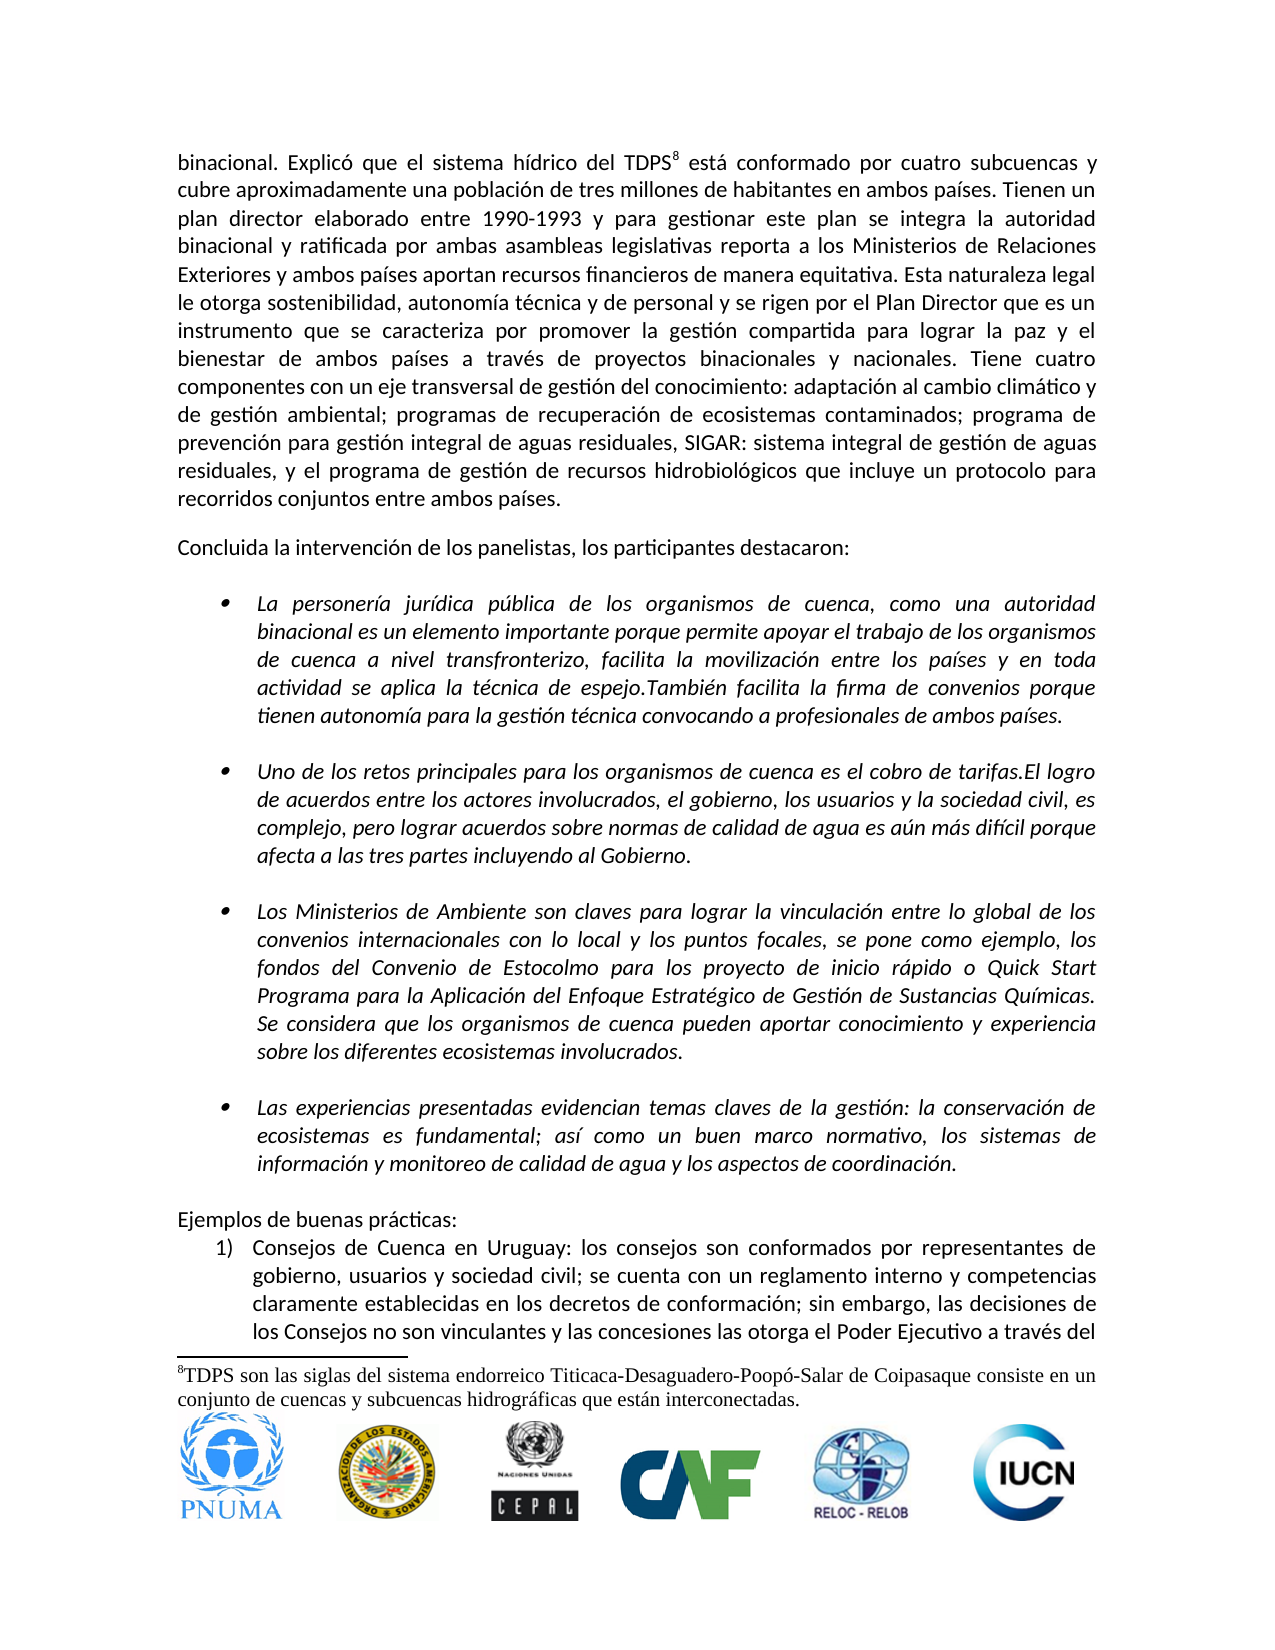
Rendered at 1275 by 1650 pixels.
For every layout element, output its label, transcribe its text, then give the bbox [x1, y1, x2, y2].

picture [619, 1448, 763, 1521]
picture [973, 1424, 1074, 1521]
subtitle La personería jurídica pública de los organismos de cuenca, como una autoridad binacional es un elemento importante porque permite apoyar el trabajo de los organismos de cuenca a nivel transfronterizo, facilita la movilización entre los países y en toda actividad se aplica la técnica de espejo.También facilita la firma de convenios porque tienen autonomía para la gestión técnica convocando a profesionales de ambos países. [219, 589, 1098, 729]
list Los Ministerios de Ambiente son claves para lograr la vinculación entre lo global de los convenios internacionales con lo local y los puntos focales, se pone como ejemplo, los fondos del Convenio de Estocolmo para los proyecto de inicio rápido o Quick Start Programa para la Aplicación del Enfoque Estratégico de Gestión de Sustancias Químicas. Se considera que los organismos de cuenca pueden aportar conocimiento y experiencia sobre los diferentes ecosistemas involucrados. [219, 897, 1098, 1065]
subtitle Uno de los retos principales para los organismos de cuenca es el cobro de tarifas.El logro de acuerdos entre los actores involucrados, el gobierno, los usuarios y la sociedad civil, es complejo, pero lograr acuerdos sobre normas de calidad de agua es aún más difícil porque afecta a las tres partes incluyendo al Gobierno. [219, 757, 1098, 869]
picture [491, 1421, 579, 1521]
picture [336, 1424, 440, 1521]
text Ejemplos de buenas prácticas: [177, 1205, 1098, 1233]
picture [177, 1410, 285, 1521]
list Las experiencias presentadas evidencian temas claves de la gestión: la conservación de ecosistemas es fundamental; así como un buen marco normativo, los sistemas de información y monitoreo de calidad de agua y los aspectos de coordinación. [219, 1093, 1098, 1177]
subtitle Concluida la intervención de los panelistas, los participantes destacaron: [177, 533, 1098, 561]
picture [804, 1421, 912, 1521]
